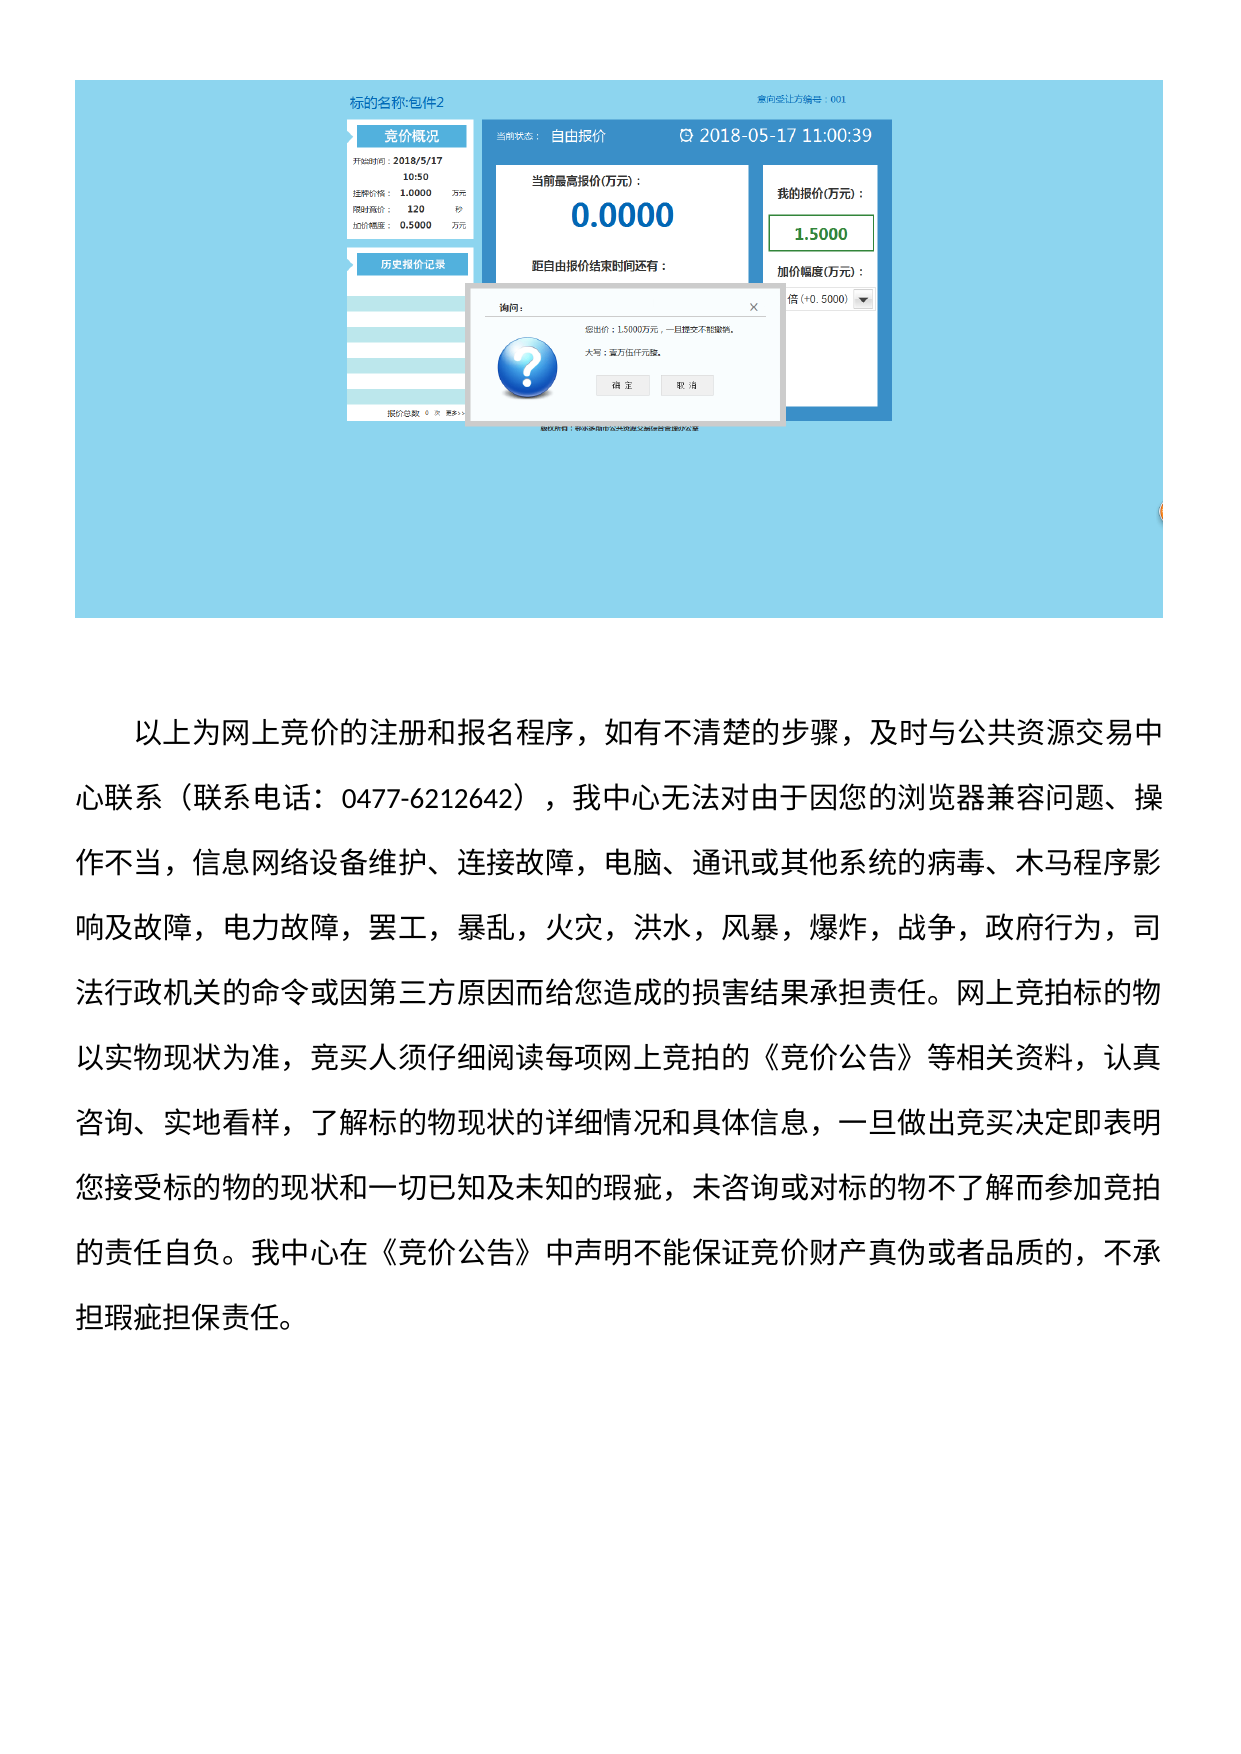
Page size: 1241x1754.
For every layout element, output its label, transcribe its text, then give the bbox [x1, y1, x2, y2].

text 以上为网上竞价的注册和报名程序，如有不清楚的步骤，及时与公共资源交易中心联系（联系电话：0477-6212642），我中心无法对由于因您的浏览器兼容问题、操作不当，信息网络设备维护、连接故障，电脑、通讯或其他系统的病毒、木马程序影响及故障，电力故障，罢工，暴乱，火灾，洪水，风暴，爆炸，战争，政府行为，司法行政机关的命令或因第三方原因而给您造成的损害结果承担责任。网上竞拍标的物以实物现状为准，竞买人须仔细阅读每项网上竞拍的《竞价公告》等相关资料，认真咨询、实地看样，了解标的物现状的详细情况和具体信息，一旦做出竞买决定即表明您接受标的物的现状和一切已知及未知的瑕疵，未咨询或对标的物不了解而参加竞拍的责任自负。我中心在《竞价公告》中声明不能保证竞价财产真伪或者品质的，不承担瑕疵担保责任。 [75, 698, 1165, 1348]
picture [75, 80, 1163, 618]
